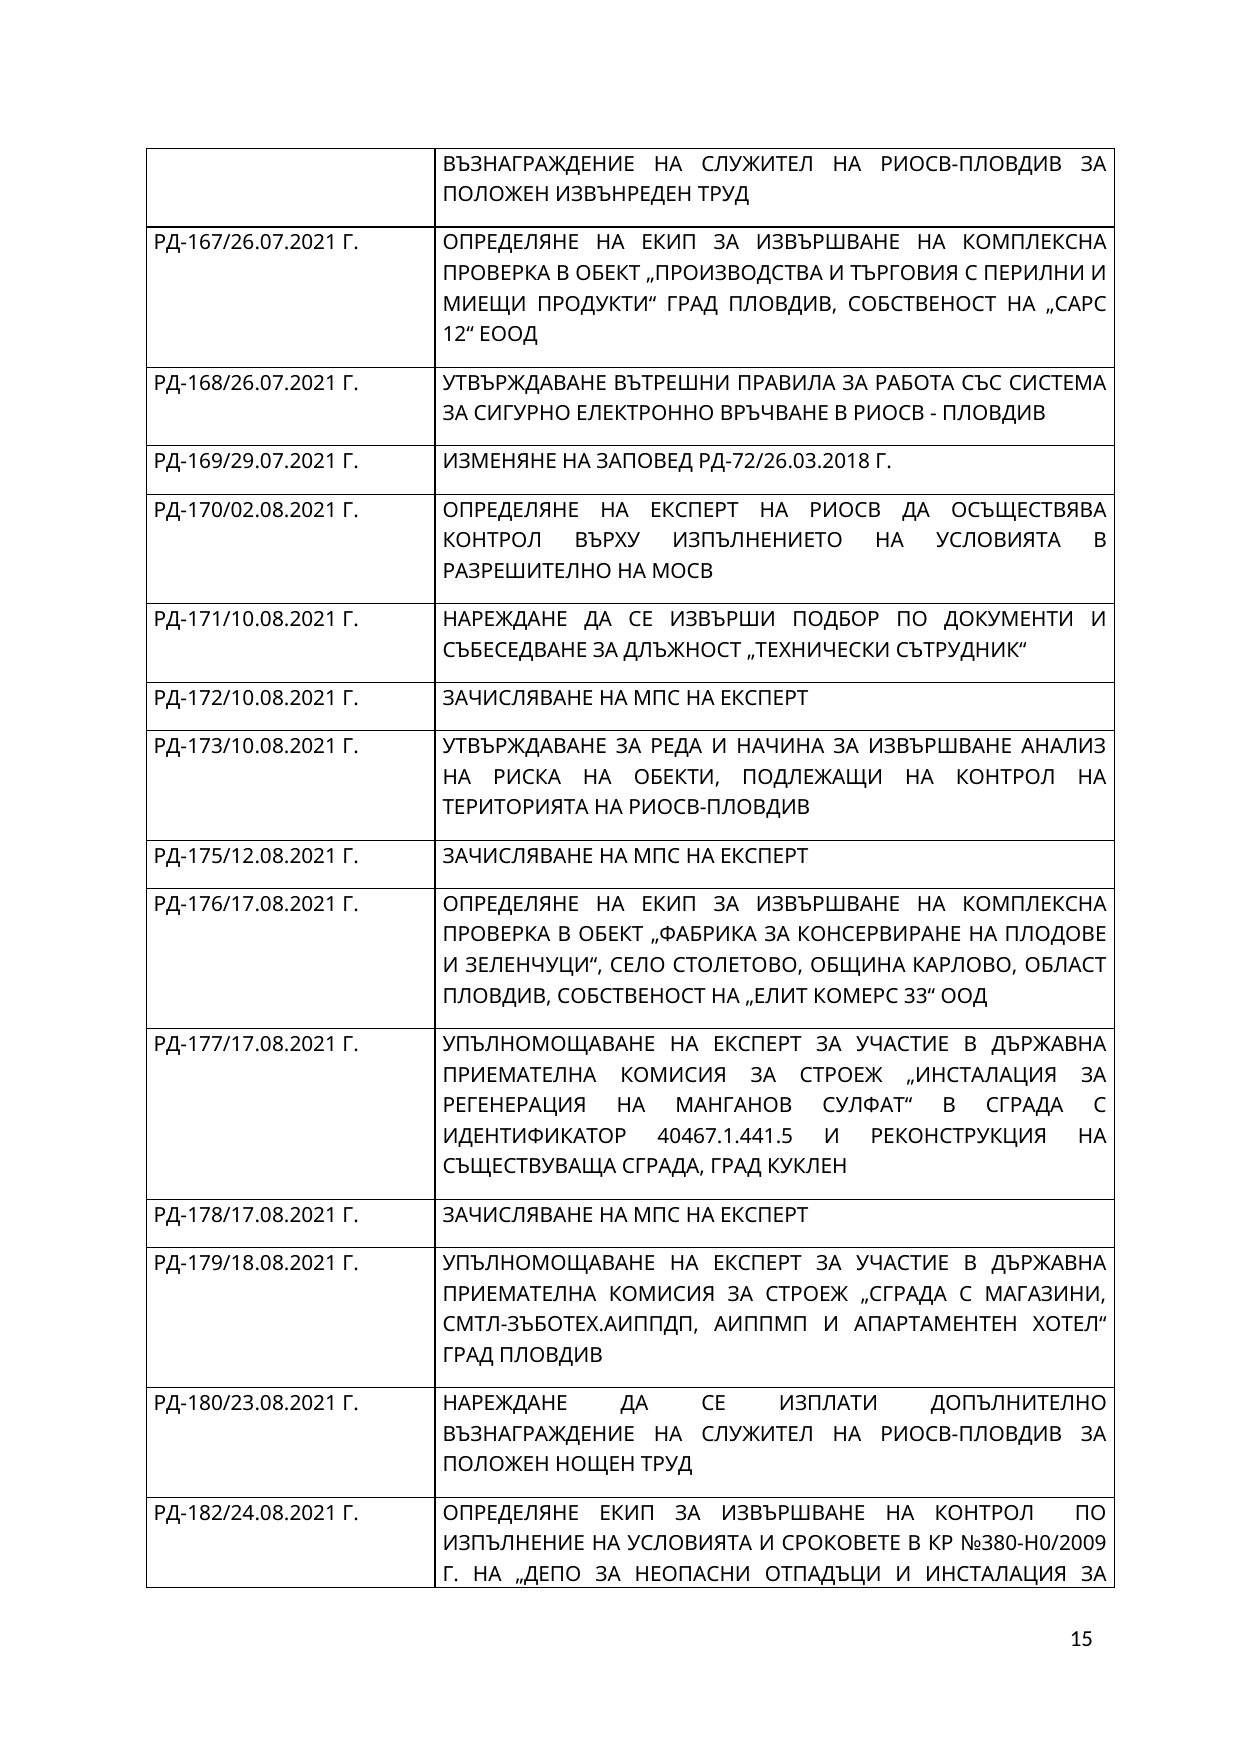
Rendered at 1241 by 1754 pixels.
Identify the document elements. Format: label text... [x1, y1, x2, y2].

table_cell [147, 1498, 434, 1587]
table_cell РД-171/10.08.2021 Г. [147, 604, 434, 682]
table_cell РД-169/29.07.2021 Г. [147, 446, 434, 494]
table_cell РД-178/17.08.2021 Г. [147, 1200, 434, 1247]
table_cell РД-180/23.08.2021 Г. [147, 1388, 434, 1497]
table_cell РД-172/10.08.2021 Г. [147, 683, 434, 730]
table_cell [436, 1498, 1114, 1587]
table_cell РД-176/17.08.2021 Г. [147, 889, 434, 1028]
table_cell ЗАЧИСЛЯВАНЕ НА МПС НА ЕКСПЕРТ [436, 683, 1114, 730]
table_cell ИЗМЕНЯНЕ НА ЗАПОВЕД РД-72/26.03.2018 Г. [436, 446, 1114, 494]
table_cell УТВЪРЖДАВАНЕ ЗА РЕДА И НАЧИНА ЗА ИЗВЪРШВАНЕ АНАЛИЗ НА РИСКА НА ОБЕКТИ, ПОДЛЕЖАЩИ НА КОНТРОЛ НА ТЕРИТОРИЯТА НА РИОСВ-ПЛОВДИВ [436, 731, 1114, 840]
table_cell ОПРЕДЕЛЯНЕ НА ЕКИП ЗА ИЗВЪРШВАНЕ НА КОМПЛЕКСНА ПРОВЕРКА В ОБЕКТ „ФАБРИКА ЗА КОНСЕРВИРАНЕ НА ПЛОДОВЕ И ЗЕЛЕНЧУЦИ“, СЕЛО СТОЛЕТОВО, ОБЩИНА КАРЛОВО, ОБЛАСТ ПЛОВДИВ, СОБСТВЕНОСТ НА „ЕЛИТ КОМЕРС 33“ ООД [436, 889, 1114, 1028]
table_cell НАРЕЖДАНЕ ДА СЕ ИЗПЛАТИ ДОПЪЛНИТЕЛНО ВЪЗНАГРАЖДЕНИЕ НА СЛУЖИТЕЛ НА РИОСВ-ПЛОВДИВ ЗА ПОЛОЖЕН НОЩЕН ТРУД [436, 1388, 1114, 1497]
table_cell РД-170/02.08.2021 Г. [147, 495, 434, 603]
table_cell УПЪЛНОМОЩАВАНЕ НА ЕКСПЕРТ ЗА УЧАСТИЕ В ДЪРЖАВНА ПРИЕМАТЕЛНА КОМИСИЯ ЗА СТРОЕЖ „СГРАДА С МАГАЗИНИ, СМТЛ-ЗЪБОТЕХ.АИППДП, АИППМП И АПАРТАМЕНТЕН ХОТЕЛ“ ГРАД ПЛОВДИВ [436, 1248, 1114, 1387]
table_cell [147, 149, 434, 226]
table_cell ОПРЕДЕЛЯНЕ НА ЕКСПЕРТ НА РИОСВ ДА ОСЪЩЕСТВЯВА КОНТРОЛ ВЪРХУ ИЗПЪЛНЕНИЕТО НА УСЛОВИЯТА В РАЗРЕШИТЕЛНО НА МОСВ [436, 495, 1114, 603]
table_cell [436, 149, 1114, 226]
table_cell РД-177/17.08.2021 Г. [147, 1029, 434, 1199]
table_cell ЗАЧИСЛЯВАНЕ НА МПС НА ЕКСПЕРТ [436, 1200, 1114, 1247]
table_cell РД-175/12.08.2021 Г. [147, 841, 434, 888]
table_cell РД-168/26.07.2021 Г. [147, 368, 434, 445]
table_cell УТВЪРЖДАВАНЕ ВЪТРЕШНИ ПРАВИЛА ЗА РАБОТА СЪС СИСТЕМА ЗА СИГУРНО ЕЛЕКТРОННО ВРЪЧВАНЕ В РИОСВ - ПЛОВДИВ [436, 368, 1114, 445]
table_cell РД-173/10.08.2021 Г. [147, 731, 434, 840]
table_cell ЗАЧИСЛЯВАНЕ НА МПС НА ЕКСПЕРТ [436, 841, 1114, 888]
table_cell УПЪЛНОМОЩАВАНЕ НА ЕКСПЕРТ ЗА УЧАСТИЕ В ДЪРЖАВНА ПРИЕМАТЕЛНА КОМИСИЯ ЗА СТРОЕЖ „ИНСТАЛАЦИЯ ЗА РЕГЕНЕРАЦИЯ НА МАНГАНОВ СУЛФАТ“ В СГРАДА С ИДЕНТИФИКАТОР 40467.1.441.5 И РЕКОНСТРУКЦИЯ НА СЪЩЕСТВУВАЩА СГРАДА, ГРАД КУКЛЕН [436, 1029, 1114, 1199]
table_cell РД-179/18.08.2021 Г. [147, 1248, 434, 1387]
table_cell ОПРЕДЕЛЯНЕ НА ЕКИП ЗА ИЗВЪРШВАНЕ НА КОМПЛЕКСНА ПРОВЕРКА В ОБЕКТ „ПРОИЗВОДСТВА И ТЪРГОВИЯ С ПЕРИЛНИ И МИЕЩИ ПРОДУКТИ“ ГРАД ПЛОВДИВ, СОБСТВЕНОСТ НА „САРС 12“ ЕООД [436, 228, 1114, 367]
table_cell НАРЕЖДАНЕ ДА СЕ ИЗВЪРШИ ПОДБОР ПО ДОКУМЕНТИ И СЪБЕСЕДВАНЕ ЗА ДЛЪЖНОСТ „ТЕХНИЧЕСКИ СЪТРУДНИК“ [436, 604, 1114, 682]
table_cell РД-167/26.07.2021 Г. [147, 228, 434, 367]
